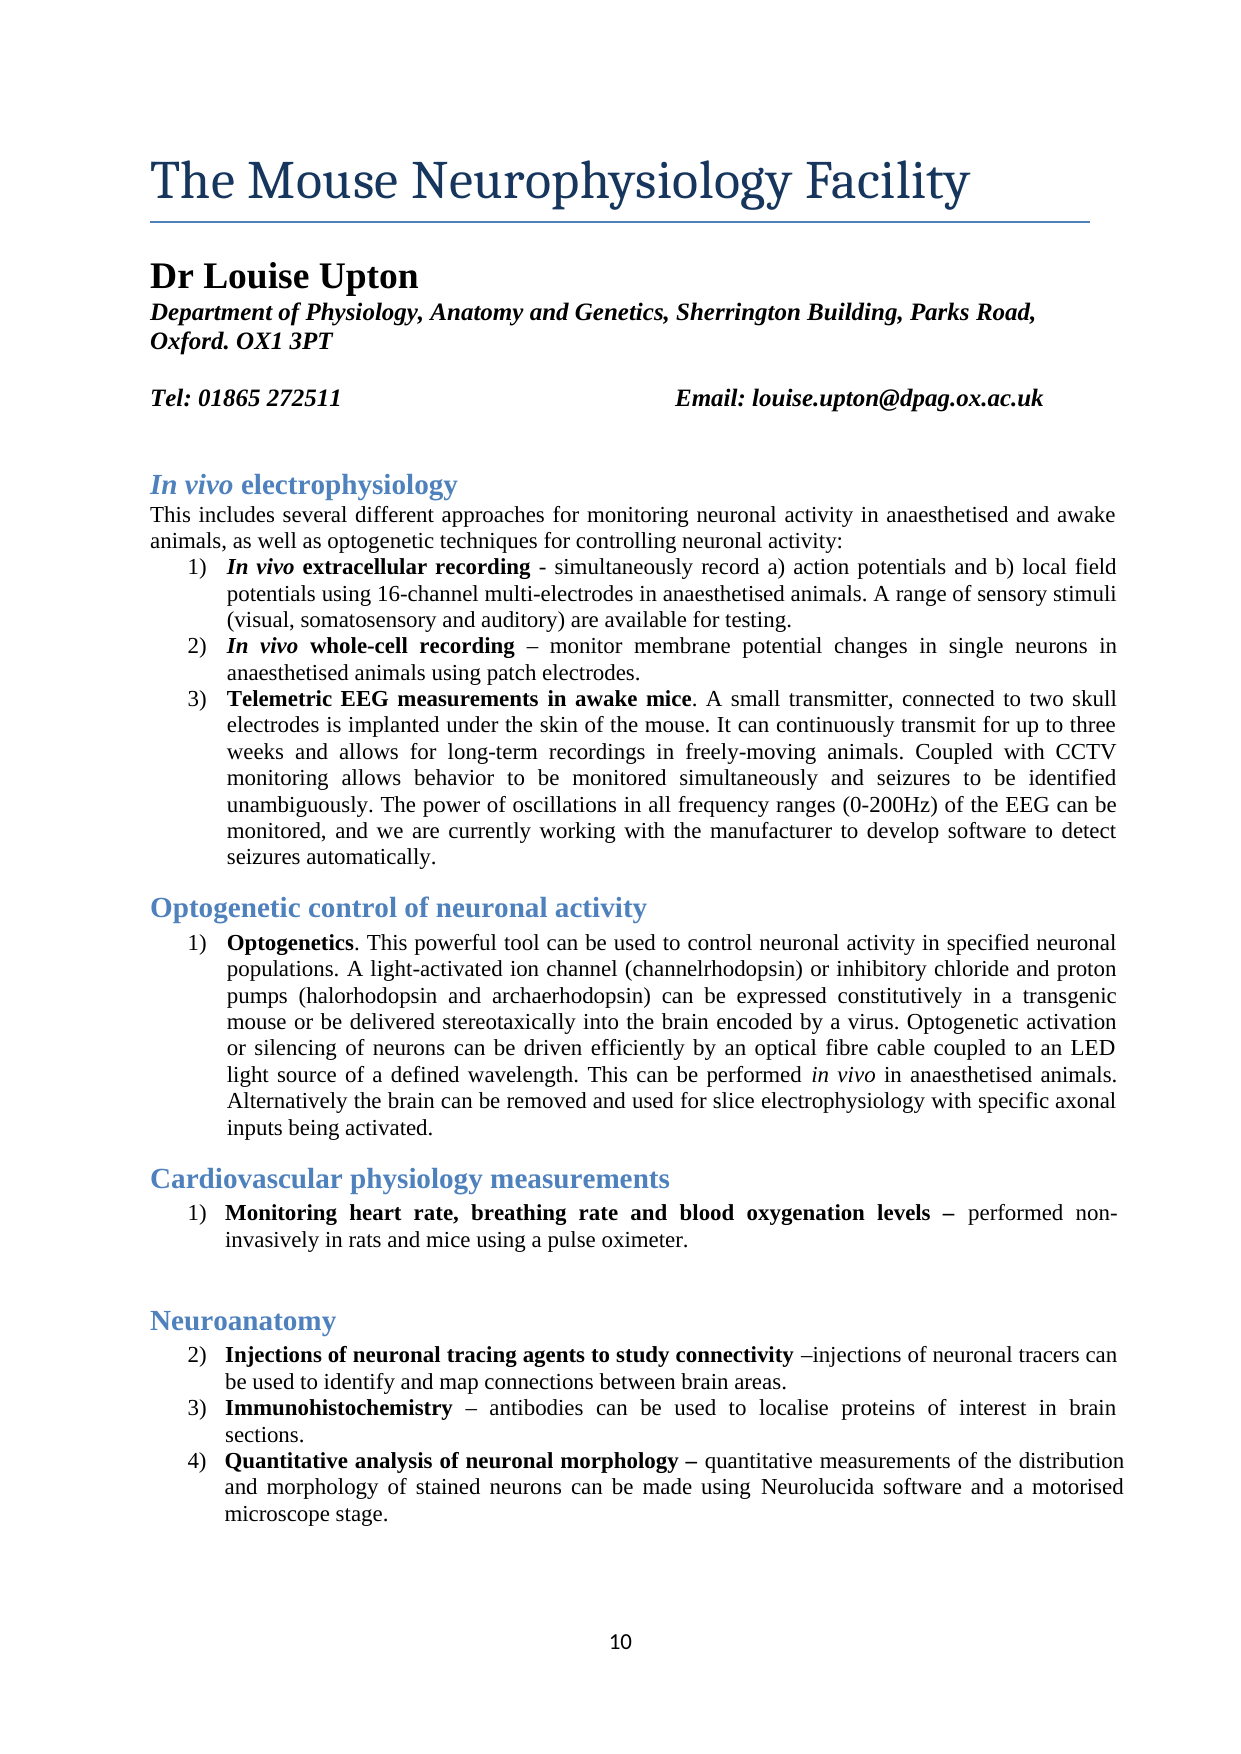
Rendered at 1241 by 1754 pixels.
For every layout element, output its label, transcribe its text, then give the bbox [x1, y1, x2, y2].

text Dr Louise Upton [150, 254, 1090, 297]
subtitle Neuroanatomy [150, 1303, 1090, 1337]
list Telemetric EEG measurements in awake mice. A small transmitter, connected to two skull electrodes is implanted under the skin of the mouse. It can continuously transmit for up to three weeks and allows for long-term recordings in freely-moving animals. Coupled with CCTV monitoring allows behavior to be monitored simultaneously and seizures to be identified unambiguously. The power of oscillations in all frequency ranges (0-200Hz) of the EEG can be monitored, and we are currently working with the manufacturer to develop software to detect seizures automatically. [187, 685, 1118, 870]
list Monitoring heart rate, breathing rate and blood oxygenation levels – performed non-invasively in rats and mice using a pulse oximeter. [187, 1199, 1118, 1252]
list Optogenetics. This powerful tool can be used to control neuronal activity in specified neuronal populations. A light-activated ion channel (channelrhodopsin) or inhibitory chloride and proton pumps (halorhodopsin and archaerhodopsin) can be expressed constitutively in a transgenic mouse or be delivered stereotaxically into the brain encoded by a virus. Optogenetic activation or silencing of neurons can be driven efficiently by an optical fibre cable coupled to an LED light source of a defined wavelength. This can be performed in vivo in anaesthetised animals. Alternatively the brain can be removed and used for slice electrophysiology with specific axonal inputs being activated. [187, 929, 1118, 1140]
subtitle Cardiovascular physiology measurements [150, 1161, 1090, 1194]
title The Mouse Neurophysiology Facility [150, 150, 1090, 221]
list Quantitative analysis of neuronal morphology – quantitative measurements of the distribution and morphology of stained neurons can be made using Neurolucida software and a motorised microscope stage. [187, 1447, 1124, 1526]
text This includes several different approaches for monitoring neuronal activity in anaesthetised and awake animals, as well as optogenetic techniques for controlling neuronal activity: [150, 501, 1118, 553]
list In vivo extracellular recording - simultaneously record a) action potentials and b) local field potentials using 16-channel multi-electrodes in anaesthetised animals. A range of sensory stimuli (visual, somatosensory and auditory) are available for testing. [187, 553, 1118, 632]
text Department of Physiology, Anatomy and Genetics, Sherrington Building, Parks Road, Oxford. OX1 3PT [150, 297, 1090, 354]
text Tel: 01865 272511 Email: louise.upton@dpag.ox.ac.uk [150, 383, 1090, 412]
list Injections of neuronal tracing agents to study connectivity –injections of neuronal tracers can be used to identify and map connections between brain areas. [187, 1342, 1118, 1394]
subtitle Optogenetic control of neuronal activity [150, 891, 1090, 924]
list In vivo whole-cell recording – monitor membrane potential changes in single neurons in anaesthetised animals using patch electrodes. [187, 632, 1118, 685]
subtitle In vivo electrophysiology [150, 467, 1090, 501]
list Immunohistochemistry – antibodies can be used to localise proteins of interest in brain sections. [187, 1394, 1118, 1447]
